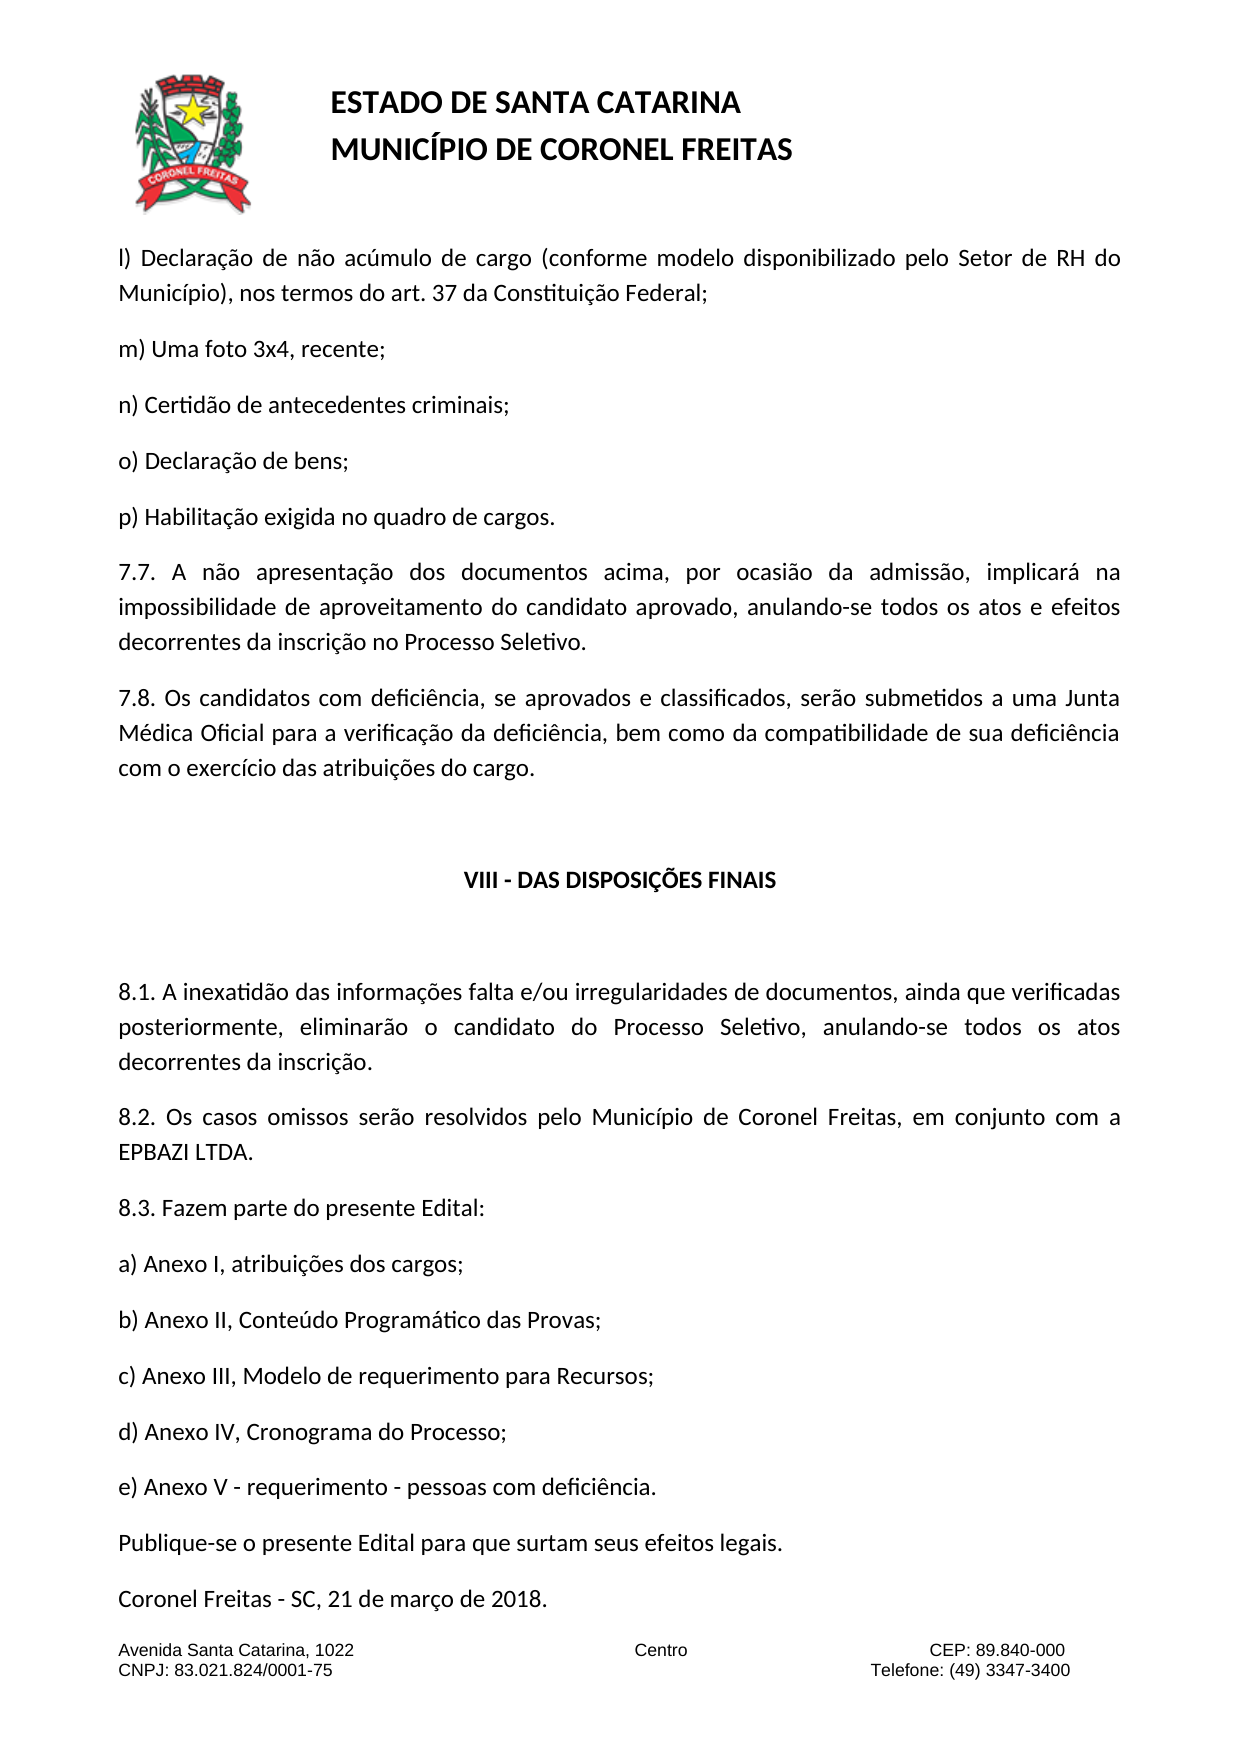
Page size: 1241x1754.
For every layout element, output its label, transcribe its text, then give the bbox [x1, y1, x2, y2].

text n) Certidão de antecedentes criminais; [118, 389, 1122, 419]
text o) Declaração de bens; [118, 445, 1122, 475]
text a) Anexo I, atribuições dos cargos; [118, 1248, 1122, 1279]
text 8.3. Fazem parte do presente Edital: [118, 1192, 1122, 1223]
text Coronel Freitas - SC, 21 de março de 2018. [118, 1583, 1122, 1614]
text c) Anexo III, Modelo de requerimento para Recursos; [118, 1360, 1122, 1390]
picture [123, 73, 264, 215]
text 7.8. Os candidatos com deficiência, se aprovados e classificados, serão submetidos a uma Junta Médica Oficial para a verificação da deficiência, bem como da compatibilidade de sua deficiência com o exercício das atribuições do cargo. [118, 682, 1122, 783]
text e) Anexo V - requerimento - pessoas com deficiência. [118, 1471, 1122, 1502]
text Publique-se o presente Edital para que surtam seus efeitos legais. [118, 1527, 1122, 1558]
text b) Anexo II, Conteúdo Programático das Provas; [118, 1304, 1122, 1334]
text VIII - DAS DISPOSIÇÕES FINAIS [118, 864, 1122, 894]
text m) Uma foto 3x4, recente; [118, 333, 1122, 364]
text l) Declaração de não acúmulo de cargo (conforme modelo disponibilizado pelo Setor de RH do Município), nos termos do art. 37 da Constituição Federal; [118, 242, 1122, 308]
text 8.2. Os casos omissos serão resolvidos pelo Município de Coronel Freitas, em conjunto com a EPBAZI LTDA. [118, 1101, 1122, 1167]
text 8.1. A inexatidão das informações falta e/ou irregularidades de documentos, ainda que verificadas posteriormente, eliminarão o candidato do Processo Seletivo, anulando-se todos os atos decorrentes da inscrição. [118, 976, 1122, 1076]
text 7.7. A não apresentação dos documentos acima, por ocasião da admissão, implicará na impossibilidade de aproveitamento do candidato aprovado, anulando-se todos os atos e efeitos decorrentes da inscrição no Processo Seletivo. [118, 556, 1122, 657]
text p) Habilitação exigida no quadro de cargos. [118, 501, 1122, 531]
text d) Anexo IV, Cronograma do Processo; [118, 1416, 1122, 1446]
